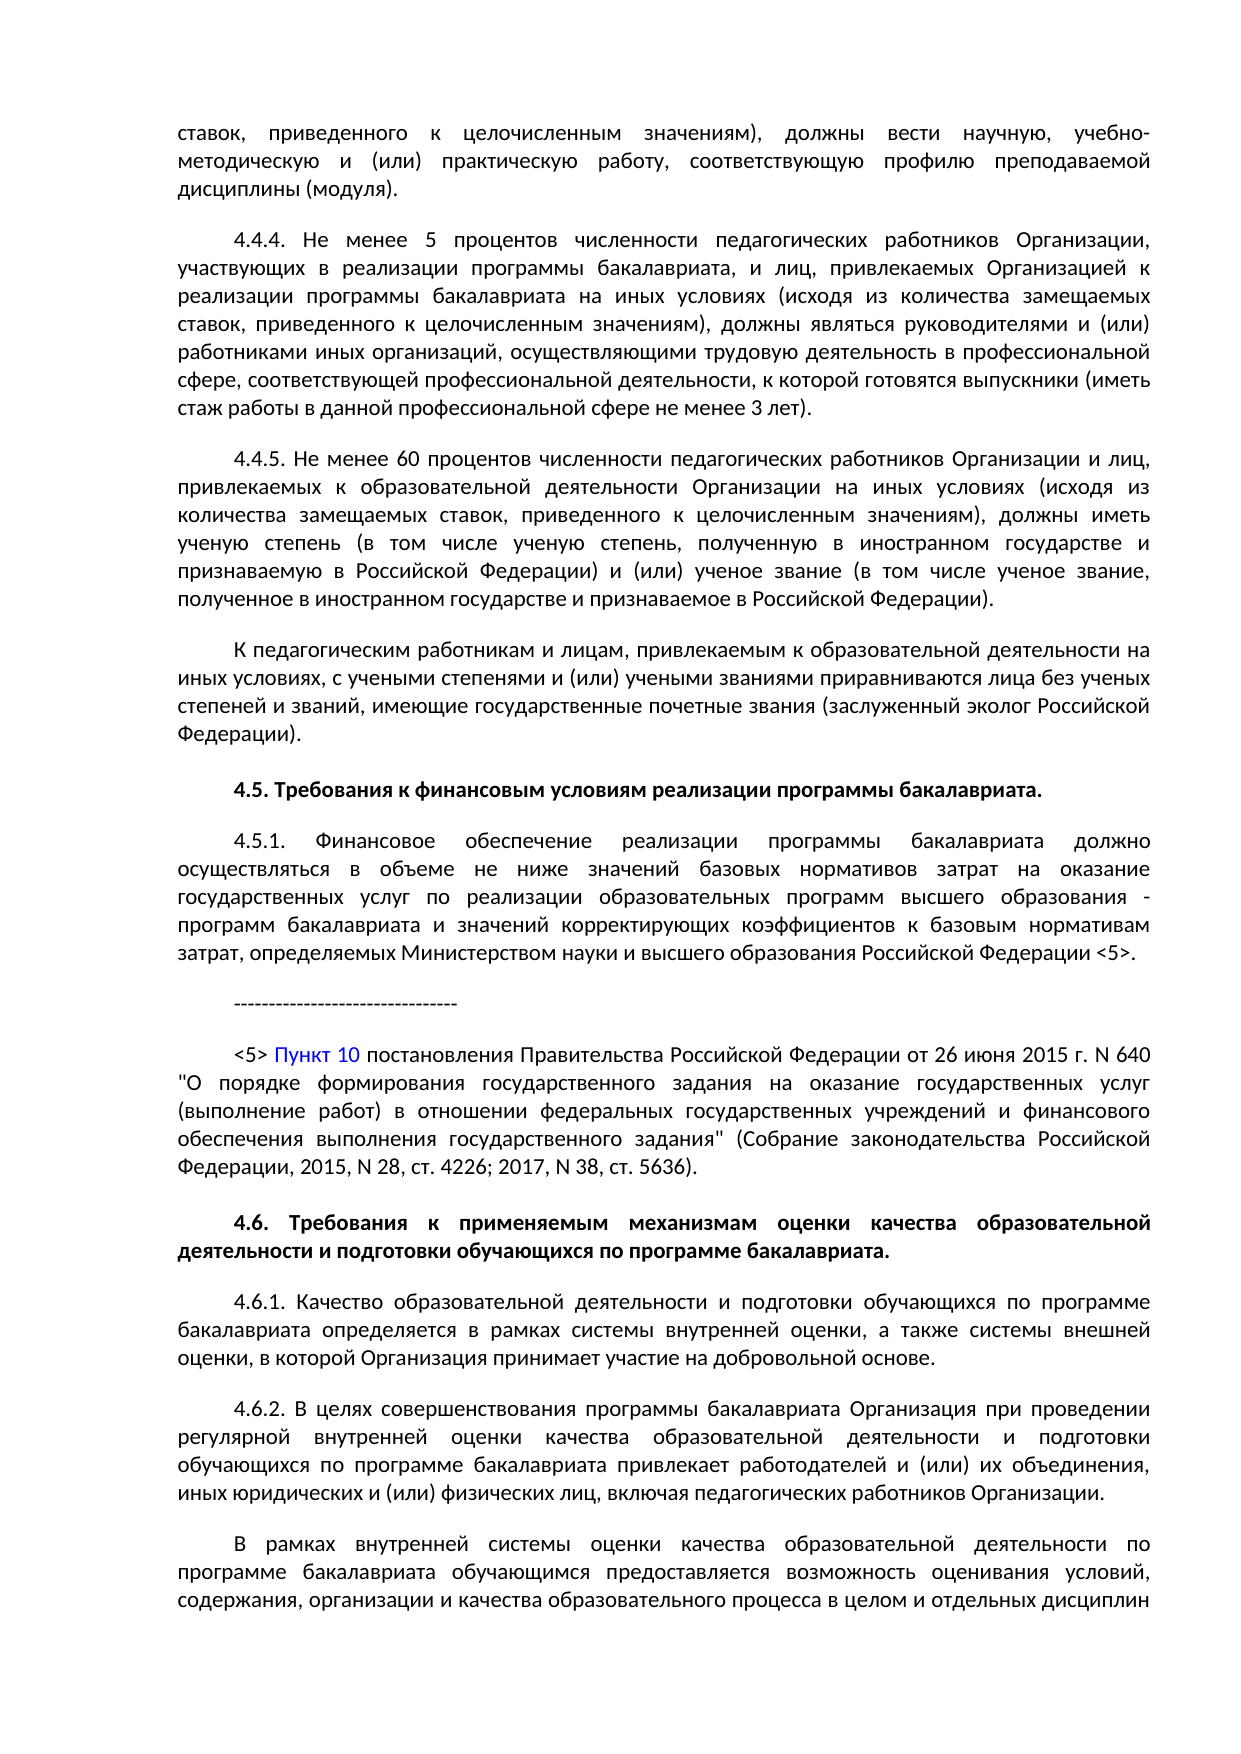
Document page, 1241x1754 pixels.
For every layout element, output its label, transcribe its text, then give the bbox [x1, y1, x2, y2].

text 4.6.1. Качество образовательной деятельности и подготовки обучающихся по программе бакалавриата определяется в рамках системы внутренней оценки, а также системы внешней оценки, в которой Организация принимает участие на добровольной основе. [177, 1287, 1152, 1371]
text 4.4.5. Не менее 60 процентов численности педагогических работников Организации и лиц, привлекаемых к образовательной деятельности Организации на иных условиях (исходя из количества замещаемых ставок, приведенного к целочисленным значениям), должны иметь ученую степень (в том числе ученую степень, полученную в иностранном государстве и признаваемую в Российской Федерации) и (или) ученое звание (в том числе ученое звание, полученное в иностранном государстве и признаваемое в Российской Федерации). [177, 444, 1152, 612]
text К педагогическим работникам и лицам, привлекаемым к образовательной деятельности на иных условиях, с учеными степенями и (или) учеными званиями приравниваются лица без ученых степеней и званий, имеющие государственные почетные звания (заслуженный эколог Российской Федерации). [177, 635, 1152, 747]
text 4.4.4. Не менее 5 процентов численности педагогических работников Организации, участвующих в реализации программы бакалавриата, и лиц, привлекаемых Организацией к реализации программы бакалавриата на иных условиях (исходя из количества замещаемых ставок, приведенного к целочисленным значениям), должны являться руководителями и (или) работниками иных организаций, осуществляющими трудовую деятельность в профессиональной сфере, соответствующей профессиональной деятельности, к которой готовятся выпускники (иметь стаж работы в данной профессиональной сфере не менее 3 лет). [177, 225, 1152, 421]
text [177, 118, 1152, 202]
text 4.6.2. В целях совершенствования программы бакалавриата Организация при проведении регулярной внутренней оценки качества образовательной деятельности и подготовки обучающихся по программе бакалавриата привлекает работодателей и (или) их объединения, иных юридических и (или) физических лиц, включая педагогических работников Организации. [177, 1394, 1152, 1506]
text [177, 1529, 1152, 1613]
text -------------------------------- [177, 989, 1152, 1017]
text <5> Пункт 10 постановления Правительства Российской Федерации от 26 июня 2015 г. N 640 "О порядке формирования государственного задания на оказание государственных услуг (выполнение работ) в отношении федеральных государственных учреждений и финансового обеспечения выполнения государственного задания" (Собрание законодательства Российской Федерации, 2015, N 28, ст. 4226; 2017, N 38, ст. 5636). [177, 1040, 1152, 1180]
title 4.6. Требования к применяемым механизмам оценки качества образовательной деятельности и подготовки обучающихся по программе бакалавриата. [177, 1208, 1152, 1264]
title 4.5. Требования к финансовым условиям реализации программы бакалавриата. [177, 775, 1152, 803]
text 4.5.1. Финансовое обеспечение реализации программы бакалавриата должно осуществляться в объеме не ниже значений базовых нормативов затрат на оказание государственных услуг по реализации образовательных программ высшего образования - программ бакалавриата и значений корректирующих коэффициентов к базовым нормативам затрат, определяемых Министерством науки и высшего образования Российской Федерации <5>. [177, 826, 1152, 966]
